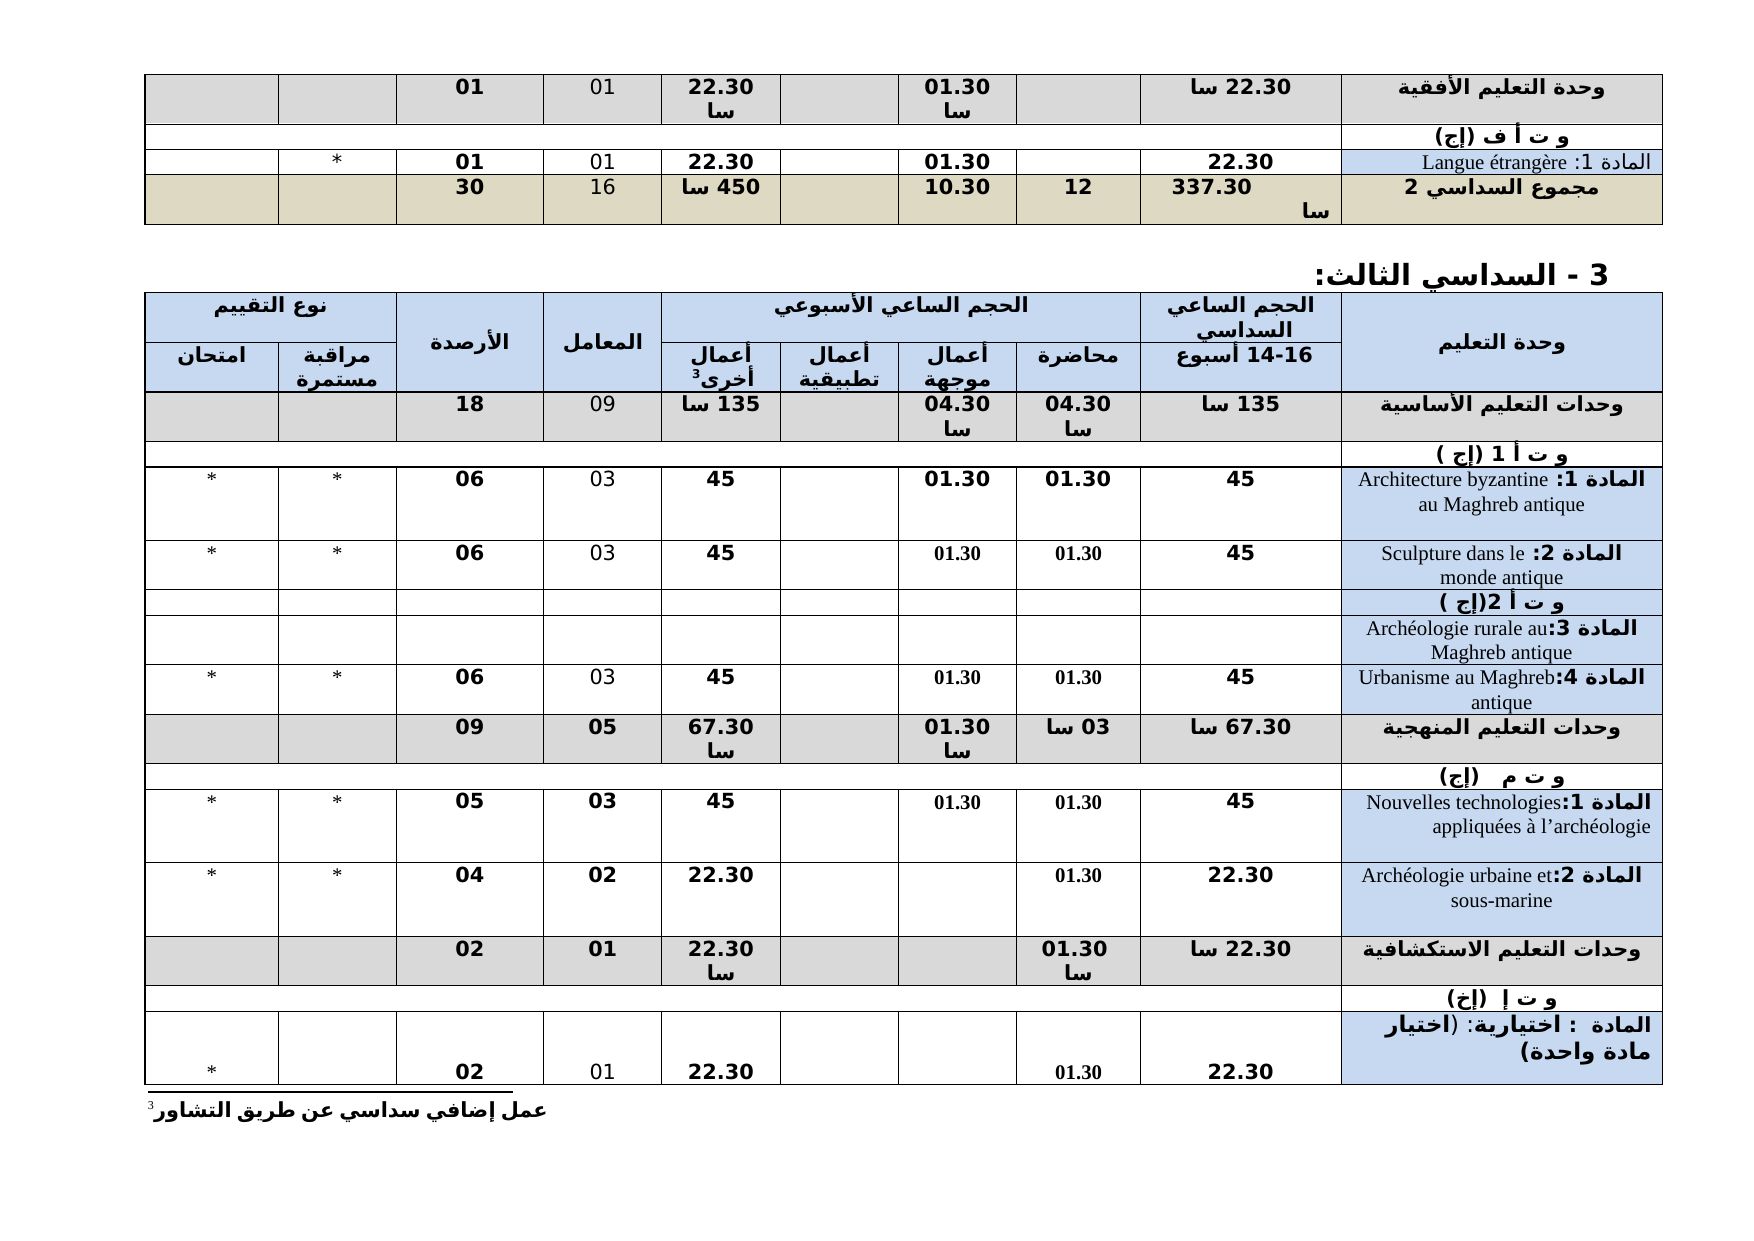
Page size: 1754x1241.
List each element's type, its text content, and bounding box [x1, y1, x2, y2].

table_cell وحدات التعليم الاستكشافية [1342, 937, 1662, 985]
table_cell [146, 125, 1341, 149]
table_cell * [279, 468, 396, 540]
table_cell 02 [544, 863, 661, 936]
table_cell و ت أ 1 (إج ) [1342, 442, 1662, 466]
table_cell [899, 1012, 1016, 1084]
table_cell 67.30 سا [1141, 715, 1341, 763]
table_cell [146, 150, 278, 174]
table_cell [397, 616, 543, 664]
table_cell وحدات التعليم المنهجية [1342, 715, 1662, 763]
table_cell 01 [544, 75, 661, 123]
table_cell 04.30 سا [899, 393, 1016, 441]
table_header الأرصدة [397, 293, 543, 391]
table_header المعامل [544, 293, 661, 391]
table_cell 02 [397, 937, 543, 985]
table_cell مراقبة مستمرة [279, 343, 396, 391]
table_cell 01 [397, 75, 543, 123]
table_cell [146, 616, 278, 664]
table_cell 09 [544, 393, 661, 441]
table_cell [781, 468, 898, 540]
table_cell 01.30 [899, 665, 1016, 714]
table_cell 06 [397, 665, 543, 714]
table_cell أعمال أخرى [662, 343, 780, 391]
table_cell [781, 541, 898, 589]
table_cell 18 [397, 393, 543, 441]
table_cell [146, 175, 278, 224]
table_header الحجم الساعي السداسي [1141, 293, 1341, 342]
table_cell 30 [397, 175, 543, 224]
table_header وحدة التعليم [1342, 293, 1662, 391]
table_cell محاضرة [1017, 343, 1140, 391]
table_cell * [279, 863, 396, 936]
table_cell [146, 937, 278, 985]
table_cell [781, 75, 898, 123]
table_cell 45 [1141, 790, 1341, 862]
table_cell [781, 790, 898, 862]
table_cell 04 [397, 863, 543, 936]
table_cell * [146, 541, 278, 589]
table_cell [662, 590, 780, 615]
table_cell 06 [397, 541, 543, 589]
table_cell 01.30 [1017, 790, 1140, 862]
table_cell المادة 2: Sculpture dans le monde antique [1342, 541, 1662, 589]
table_cell [781, 616, 898, 664]
text 3 - السداسي الثالث: [148, 258, 1609, 292]
table_cell * [146, 863, 278, 936]
table_cell 22.30 سا [662, 75, 780, 123]
table_cell المادة 2:Archéologie urbaine et sous-marine [1342, 863, 1662, 936]
table_cell 03 [544, 468, 661, 540]
table_cell 01 [544, 937, 661, 985]
table_cell و ت م (إج) [1342, 764, 1662, 788]
table_cell 04.30 سا [1017, 393, 1140, 441]
table_cell [781, 590, 898, 615]
table_cell 01.30 [899, 150, 1016, 174]
table_cell 01 [544, 150, 661, 174]
table_cell [1017, 75, 1140, 123]
table_cell [781, 1012, 898, 1084]
table_cell 22.30 [662, 150, 780, 174]
table_cell [544, 590, 661, 615]
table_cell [1342, 1012, 1662, 1084]
table_cell [1017, 616, 1140, 664]
table_cell * [279, 665, 396, 714]
table_cell و ت إ (إخ) [1342, 986, 1662, 1011]
table_cell 45 [662, 790, 780, 862]
table_cell [146, 764, 1341, 788]
table_cell 22.30 سا [662, 937, 780, 985]
table_cell [279, 937, 396, 985]
table_cell [1017, 590, 1140, 615]
table_cell 45 [662, 665, 780, 714]
table_cell * [279, 790, 396, 862]
table_cell المادة 3:Archéologie rurale au Maghreb antique [1342, 616, 1662, 664]
table_cell [781, 393, 898, 441]
table_cell [899, 616, 1016, 664]
table_cell [544, 616, 661, 664]
table_header الحجم الساعي الأسبوعي [662, 293, 1140, 342]
table_cell [146, 393, 278, 441]
table_cell 16 [544, 175, 661, 224]
table_cell 01 [544, 1012, 661, 1084]
table_cell 22.30 سا [1141, 75, 1341, 123]
table_cell 22.30 [662, 863, 780, 936]
table_cell و ت أ ف (إج) [1342, 125, 1662, 149]
table_cell [279, 616, 396, 664]
table_cell * [146, 665, 278, 714]
table_cell [899, 863, 1016, 936]
table_cell 09 [397, 715, 543, 763]
table_cell 01.30 سا [899, 715, 1016, 763]
table_cell 02 [397, 1012, 543, 1084]
table_cell * [279, 150, 396, 174]
table_cell 22.30 [662, 1012, 780, 1084]
table_cell 45 [1141, 468, 1341, 540]
table_cell المادة 1: Langue étrangère [1342, 150, 1662, 174]
table_cell [1141, 590, 1341, 615]
table_cell * [146, 1012, 278, 1084]
table_cell 22.30 [1141, 150, 1341, 174]
table_cell [279, 393, 396, 441]
table_cell [781, 175, 898, 224]
table_cell امتحان [146, 343, 278, 391]
table_cell 01.30 سا [899, 75, 1016, 123]
table_cell [146, 590, 278, 615]
table_cell 45 [662, 468, 780, 540]
table_cell [279, 175, 396, 224]
table_cell * [146, 468, 278, 540]
table_cell 05 [397, 790, 543, 862]
table_cell 14-16 أسبوع [1141, 343, 1341, 391]
table_cell المادة 4:Urbanisme au Maghreb antique [1342, 665, 1662, 714]
table_cell 05 [544, 715, 661, 763]
table_cell 01.30 [1017, 665, 1140, 714]
table_cell [146, 986, 1341, 1011]
table_cell [781, 715, 898, 763]
table_cell 06 [397, 468, 543, 540]
table_cell 22.30 [1141, 1012, 1341, 1084]
table_cell 450 سا [662, 175, 780, 224]
table_cell المادة 1: Architecture byzantine au Maghreb antique [1342, 468, 1662, 540]
table_cell 03 [544, 665, 661, 714]
table_cell 67.30 سا [662, 715, 780, 763]
table_cell [899, 590, 1016, 615]
table_cell 135 سا [1141, 393, 1341, 441]
table_cell 10.30 [899, 175, 1016, 224]
table_cell وحدات التعليم الأساسية [1342, 393, 1662, 441]
table_header نوع التقييم [146, 293, 396, 342]
table_cell 12 [1017, 175, 1140, 224]
table_cell 01.30 [899, 468, 1016, 540]
table_cell المادة 1:Nouvelles technologies appliquées à l’archéologie [1342, 790, 1662, 862]
table_cell [781, 150, 898, 174]
table_cell 45 [1141, 541, 1341, 589]
table_cell 01.30 [899, 541, 1016, 589]
table_cell * [279, 541, 396, 589]
table_cell [279, 715, 396, 763]
table_cell وحدة التعليم الأفقية [1342, 75, 1662, 123]
table_cell [397, 590, 543, 615]
table_cell [781, 665, 898, 714]
table_cell مجموع السداسي 2 [1342, 175, 1662, 224]
table_cell [662, 616, 780, 664]
table_cell 45 [662, 541, 780, 589]
table_cell 01.30 [1017, 468, 1140, 540]
table_cell 45 [1141, 665, 1341, 714]
table_cell 22.30 [1141, 863, 1341, 936]
table_cell 01.30 سا [1017, 937, 1140, 985]
table_cell و ت أ 2(إج ) [1342, 590, 1662, 615]
table_cell 03 [544, 541, 661, 589]
table_cell [279, 75, 396, 123]
table_cell أعمال تطبيقية [781, 343, 898, 391]
table_cell [899, 937, 1016, 985]
table_cell [1017, 150, 1140, 174]
table_cell 337.30 سا [1141, 175, 1341, 224]
table_cell 22.30 سا [1141, 937, 1341, 985]
table_cell [146, 715, 278, 763]
table_cell [781, 863, 898, 936]
table_cell [781, 937, 898, 985]
table_cell 01.30 [1017, 1012, 1140, 1084]
table_cell 01.30 [1017, 541, 1140, 589]
table_cell [146, 75, 278, 123]
table_cell أعمال موجهة [899, 343, 1016, 391]
table_cell 01.30 [899, 790, 1016, 862]
table_cell 01.30 [1017, 863, 1140, 936]
table_cell * [146, 790, 278, 862]
table_cell 03 سا [1017, 715, 1140, 763]
table_cell [146, 442, 1341, 466]
table_cell 135 سا [662, 393, 780, 441]
table_cell 03 [544, 790, 661, 862]
table_cell 01 [397, 150, 543, 174]
table_cell [279, 1012, 396, 1084]
table_cell [1141, 616, 1341, 664]
table_cell [279, 590, 396, 615]
